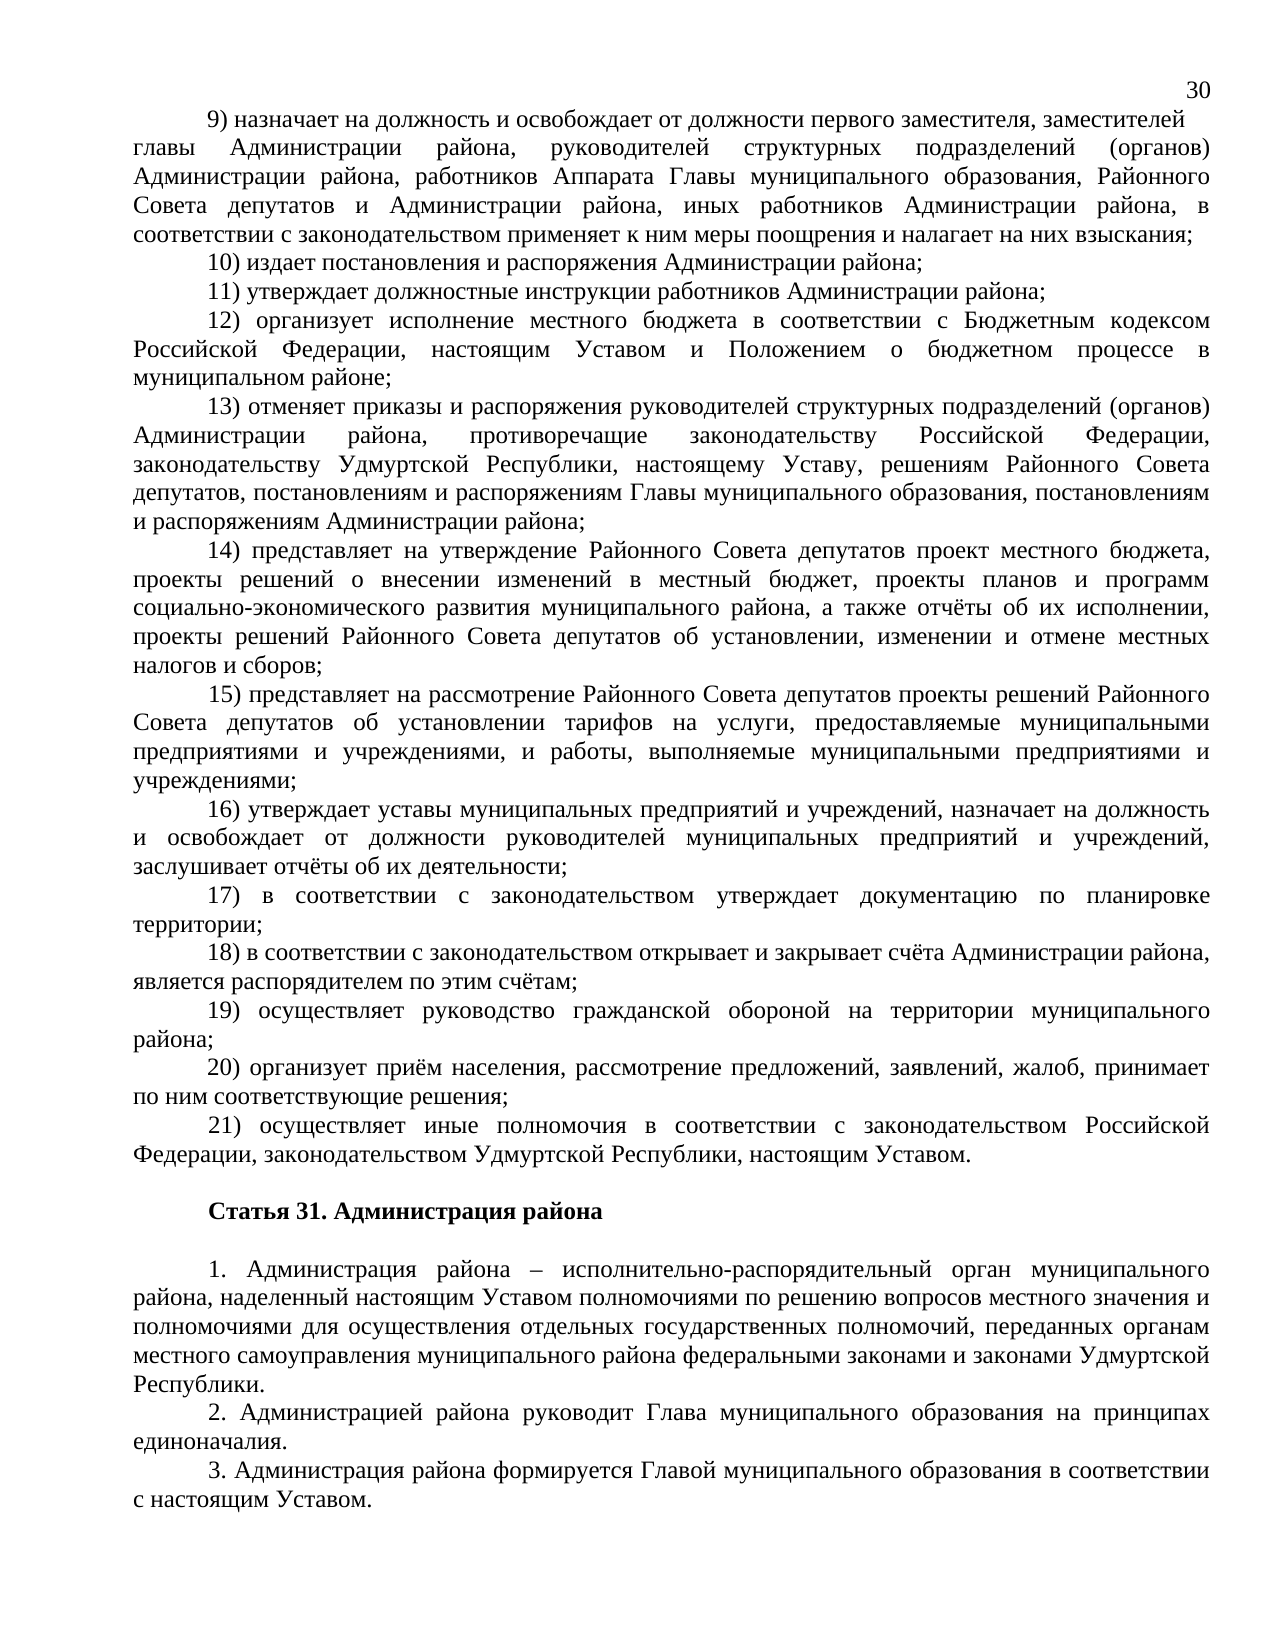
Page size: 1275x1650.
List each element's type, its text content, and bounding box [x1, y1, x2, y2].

text 19) осуществляет руководство гражданской обороной на территории муниципального района; [133, 995, 1211, 1052]
text 11) утверждает должностные инструкции работников Администрации района; [133, 276, 1211, 305]
text 13) отменяет приказы и распоряжения руководителей структурных подразделений (органов) Администрации района, противоречащие законодательству Российской Федерации, законодательству Удмуртской Республики, настоящему Уставу, решениям Районного Совета депутатов, постановлениям и распоряжениям Главы муниципального образования, постановлениям и распоряжениям Администрации района; [133, 391, 1211, 535]
text 14) представляет на утверждение Районного Совета депутатов проект местного бюджета, проекты решений о внесении изменений в местный бюджет, проекты планов и программ социально-экономического развития муниципального района, а также отчёты об их исполнении, проекты решений Районного Совета депутатов об установлении, изменении и отмене местных налогов и сборов; [133, 535, 1211, 679]
text 1. Администрация района – исполнительно-распорядительный орган муниципального района, наделенный настоящим Уставом полномочиями по решению вопросов местного значения и полномочиями для осуществления отдельных государственных полномочий, переданных органам местного самоуправления муниципального района федеральными законами и законами Удмуртской Республики. [133, 1254, 1211, 1397]
text 9) назначает на должность и освобождает от должности первого заместителя, заместителей главы Администрации района, руководителей структурных подразделений (органов) Администрации района, работников Аппарата Главы муниципального образования, Районного Совета депутатов и Администрации района, иных работников Администрации района, в соответствии с законодательством применяет к ним меры поощрения и налагает на них взыскания; [133, 104, 1211, 247]
text 15) представляет на рассмотрение Районного Совета депутатов проекты решений Районного Совета депутатов об установлении тарифов на услуги, предоставляемые муниципальными предприятиями и учреждениями, и работы, выполняемые муниципальными предприятиями и учреждениями; [133, 679, 1211, 794]
text 3. Администрация района формируется Главой муниципального образования в соответствии с настоящим Уставом. [133, 1455, 1211, 1512]
text 18) в соответствии с законодательством открывает и закрывает счёта Администрации района, является распорядителем по этим счётам; [133, 937, 1211, 995]
text 20) организует приём населения, рассмотрение предложений, заявлений, жалоб, принимает по ним соответствующие решения; [133, 1052, 1211, 1110]
text 17) в соответствии с законодательством утверждает документацию по планировке территории; [133, 880, 1211, 937]
text 16) утверждает уставы муниципальных предприятий и учреждений, назначает на должность и освобождает от должности руководителей муниципальных предприятий и учреждений, заслушивает отчёты об их деятельности; [133, 794, 1211, 880]
text 21) осуществляет иные полномочия в соответствии с законодательством Российской Федерации, законодательством Удмуртской Республики, настоящим Уставом. [133, 1110, 1211, 1167]
text Статья 31. Администрация района [133, 1196, 1211, 1225]
text 2. Администрацией района руководит Глава муниципального образования на принципах единоначалия. [133, 1397, 1211, 1455]
text 12) организует исполнение местного бюджета в соответствии с Бюджетным кодексом Российской Федерации, настоящим Уставом и Положением о бюджетном процессе в муниципальном районе; [133, 305, 1211, 391]
text 10) издает постановления и распоряжения Администрации района; [133, 247, 1211, 276]
